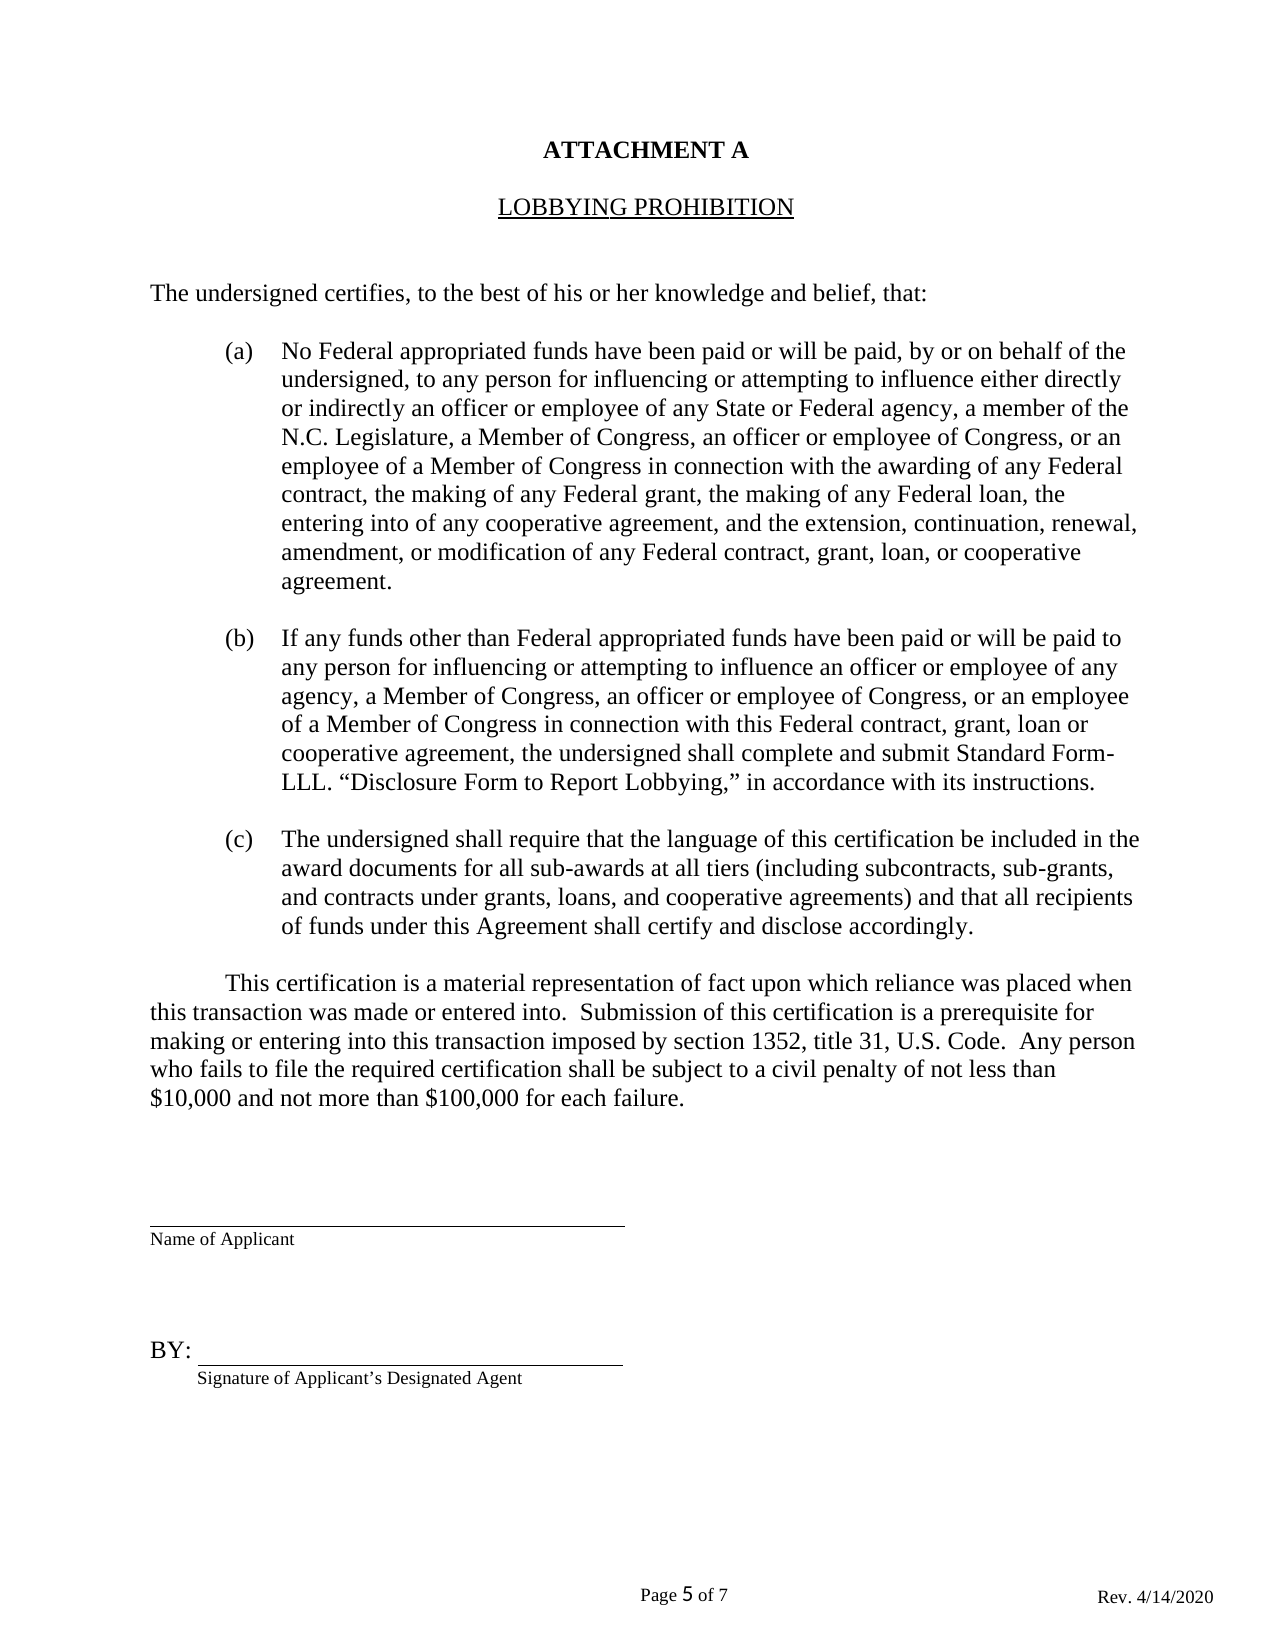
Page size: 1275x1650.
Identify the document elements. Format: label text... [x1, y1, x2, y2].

text (c) The undersigned shall require that the language of this certification be included in the award documents for all sub-awards at all tiers (including subcontracts, sub-grants, and contracts under grants, loans, and cooperative agreements) and that all recipients of funds under this Agreement shall certify and disclose accordingly. [225, 824, 1144, 939]
text The undersigned certifies, to the best of his or her knowledge and belief, that: [150, 278, 1229, 307]
text (b) If any funds other than Federal appropriated funds have been paid or will be paid to any person for influencing or attempting to influence an officer or employee of any agency, a Member of Congress, an officer or employee of Congress, or an employee of a Member of Congress in connection with this Federal contract, grant, loan or cooperative agreement, the undersigned shall complete and submit Standard Form-LLL. “Disclosure Form to Report Lobbying,” in accordance with its instructions. [225, 623, 1139, 796]
text Signature of Applicant’s Designated Agent [197, 1367, 1229, 1388]
text ATTACHMENT A [538, 135, 754, 164]
text Name of Applicant [150, 1227, 1229, 1248]
text This certification is a material representation of fact upon which reliance was placed when this transaction was made or entered into. Submission of this certification is a prerequisite for making or entering into this transaction imposed by section 1352, title 31, U.S. Code. Any person who fails to file the required certification shall be subject to a civil penalty of not less than [150, 968, 1139, 1083]
text $10,000 and not more than $100,000 for each failure. [150, 1083, 1229, 1111]
text LOBBYING PROHIBITION [493, 192, 798, 220]
text (a) No Federal appropriated funds have been paid or will be paid, by or on behalf of the undersigned, to any person for influencing or attempting to influence either directly or indirectly an officer or employee of any State or Federal agency, a member of the N.C. Legislature, a Member of Congress, an officer or employee of Congress, or an employee of a Member of Congress in connection with the awarding of any Federal contract, the making of any Federal grant, the making of any Federal loan, the entering into of any cooperative agreement, and the extension, continuation, renewal, amendment, or modification of any Federal contract, grant, loan, or cooperative agreement. [225, 336, 1140, 594]
text BY: [150, 1335, 194, 1363]
